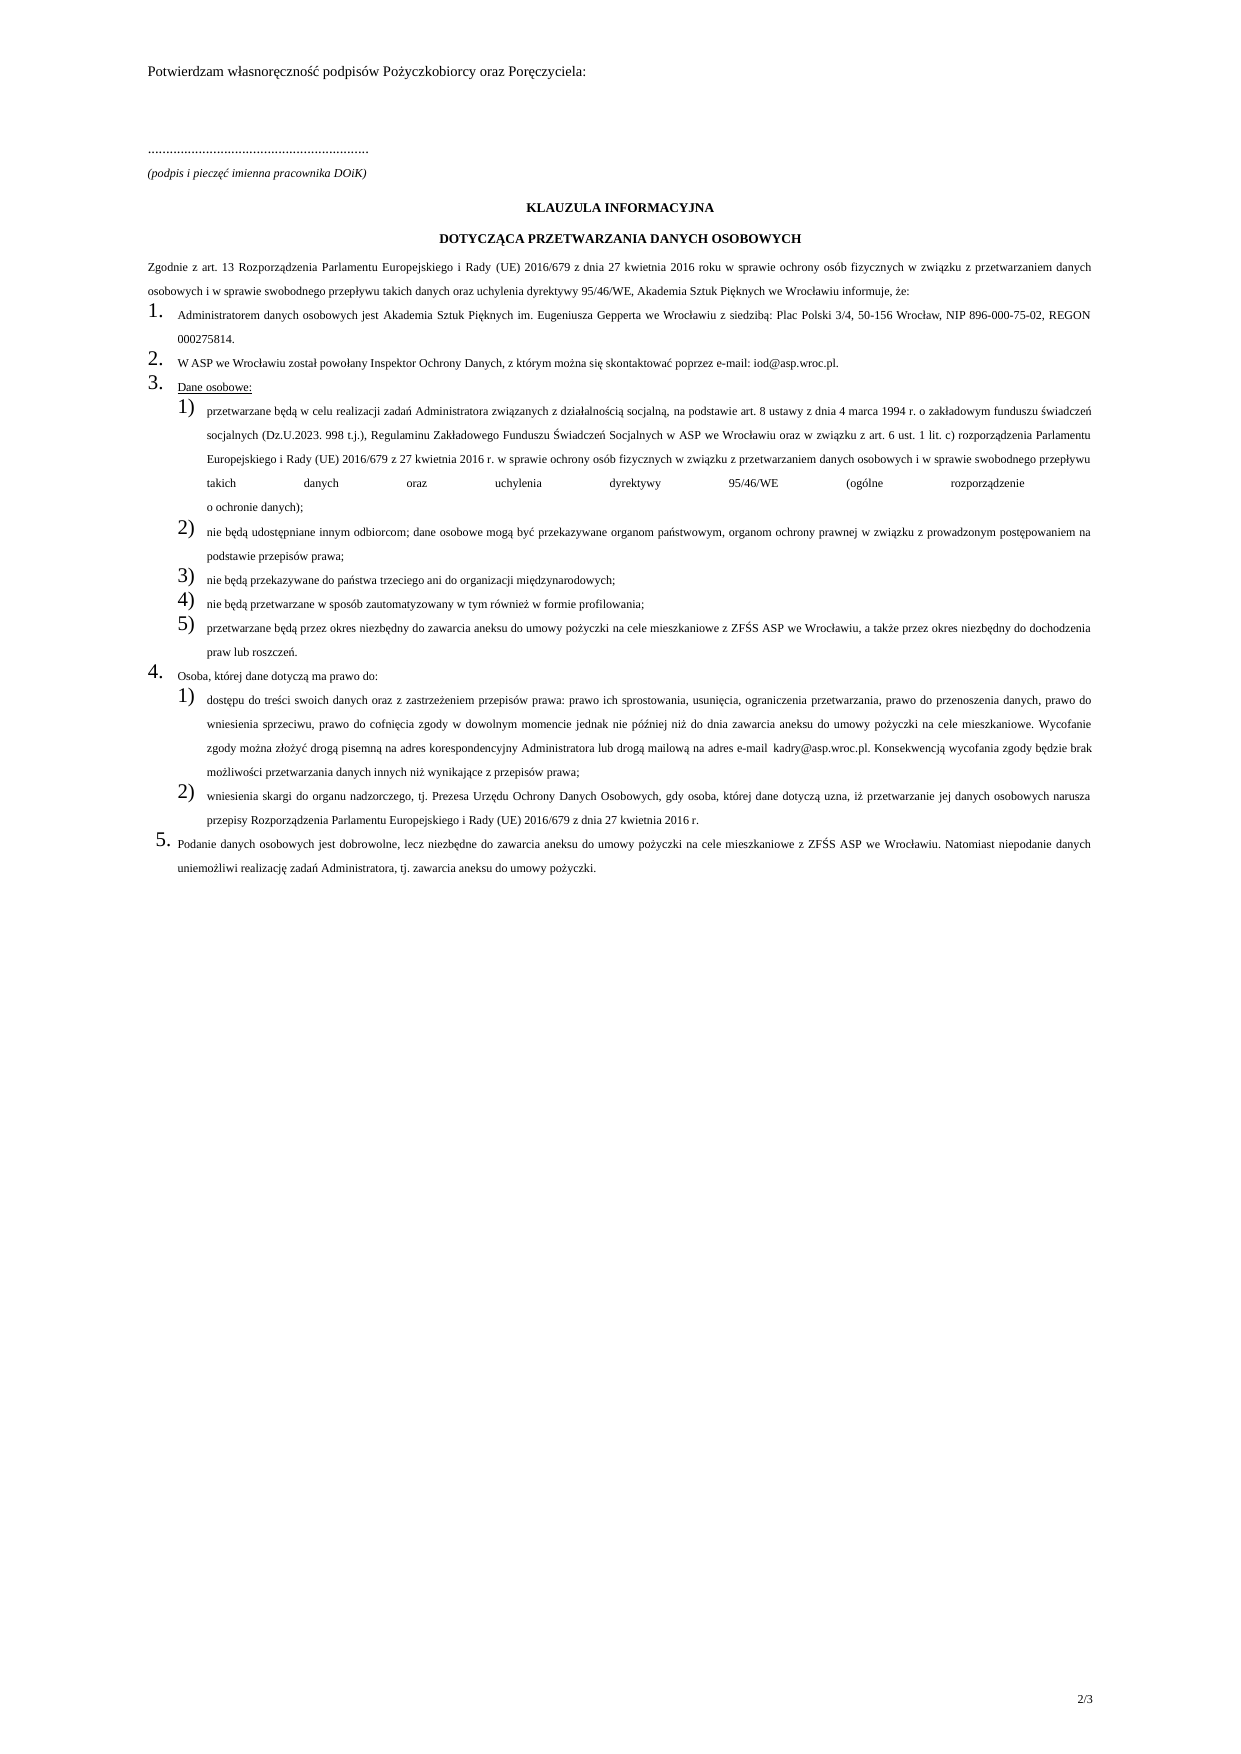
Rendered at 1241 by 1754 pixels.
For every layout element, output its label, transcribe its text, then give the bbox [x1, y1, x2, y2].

list przetwarzane będą w celu realizacji zadań Administratora związanych z działalnością socjalną, na podstawie art. 8 ustawy z dnia 4 marca 1994 r. o zakładowym funduszu świadczeń socjalnych (Dz.U.2023. 998 t.j.), Regulaminu Zakładowego Funduszu Świadczeń Socjalnych w ASP we Wrocławiu oraz w związku z art. 6 ust. 1 lit. c) rozporządzenia Parlamentu Europejskiego i Rady (UE) 2016/679 z 27 kwietnia 2016 r. w sprawie ochrony osób fizycznych w związku z przetwarzaniem danych osobowych i w sprawie swobodnego przepływu takich danych oraz uchylenia dyrektywy 95/46/WE (ogólne rozporządzenie o ochronie danych); [177, 394, 1093, 514]
text DOTYCZĄCA PRZETWARZANIA DANYCH OSOBOWYCH [148, 220, 1093, 246]
list Podanie danych osobowych jest dobrowolne, lecz niezbędne do zawarcia aneksu do umowy pożyczki na cele mieszkaniowe z ZFŚS ASP we Wrocławiu. Natomiast niepodanie danych uniemożliwi realizację zadań Administratora, tj. zawarcia aneksu do umowy pożyczki. [155, 827, 1093, 876]
list wniesienia skargi do organu nadzorczego, tj. Prezesa Urzędu Ochrony Danych Osobowych, gdy osoba, której dane dotyczą uzna, iż przetwarzanie jej danych osobowych narusza przepisy Rozporządzenia Parlamentu Europejskiego i Rady (UE) 2016/679 z dnia 27 kwietnia 2016 r. [177, 779, 1093, 827]
text KLAUZULA INFORMACYJNA [148, 189, 1093, 216]
list nie będą przetwarzane w sposób zautomatyzowany w tym również w formie profilowania; [177, 587, 1093, 611]
list przetwarzane będą przez okres niezbędny do zawarcia aneksu do umowy pożyczki na cele mieszkaniowe z ZFŚS ASP we Wrocławiu, a także przez okres niezbędny do dochodzenia praw lub roszczeń. [177, 611, 1093, 659]
list nie będą udostępniane innym odbiorcom; dane osobowe mogą być przekazywane organom państwowym, organom ochrony prawnej w związku z prowadzonym postępowaniem na podstawie przepisów prawa; [177, 514, 1093, 563]
list Osoba, której dane dotyczą ma prawo do: [148, 659, 1093, 683]
text Potwierdzam własnoręczność podpisów Pożyczkobiorcy oraz Poręczyciela: [147, 51, 1093, 79]
list Dane osobowe: [148, 370, 1093, 394]
list dostępu do treści swoich danych oraz z zastrzeżeniem przepisów prawa: prawo ich sprostowania, usunięcia, ograniczenia przetwarzania, prawo do przenoszenia danych, prawo do wniesienia sprzeciwu, prawo do cofnięcia zgody w dowolnym momencie jednak nie później niż do dnia zawarcia aneksu do umowy pożyczki na cele mieszkaniowe. Wycofanie zgody można złożyć drogą pisemną na adres korespondencyjny Administratora lub drogą mailową na adres e-mail kadry@asp.wroc.pl. Konsekwencją wycofania zgody będzie brak możliwości przetwarzania danych innych niż wynikające z przepisów prawa; [177, 683, 1093, 779]
text ............................................................. [148, 127, 1093, 156]
list Administratorem danych osobowych jest Akademia Sztuk Pięknych im. Eugeniusza Gepperta we Wrocławiu z siedzibą: Plac Polski 3/4, 50-156 Wrocław, NIP 896-000-75-02, REGON 000275814. [148, 298, 1093, 346]
text (podpis i pieczęć imienna pracownika DOiK) [147, 156, 1093, 180]
text Zgodnie z art. 13 Rozporządzenia Parlamentu Europejskiego i Rady (UE) 2016/679 z dnia 27 kwietnia 2016 roku w sprawie ochrony osób fizycznych w związku z przetwarzaniem danych osobowych i w sprawie swobodnego przepływu takich danych oraz uchylenia dyrektywy 95/46/WE, Akademia Sztuk Pięknych we Wrocławiu informuje, że: [148, 250, 1093, 298]
list W ASP we Wrocławiu został powołany Inspektor Ochrony Danych, z którym można się skontaktować poprzez e-mail: iod@asp.wroc.pl. [148, 346, 1093, 370]
list nie będą przekazywane do państwa trzeciego ani do organizacji międzynarodowych; [177, 563, 1093, 587]
